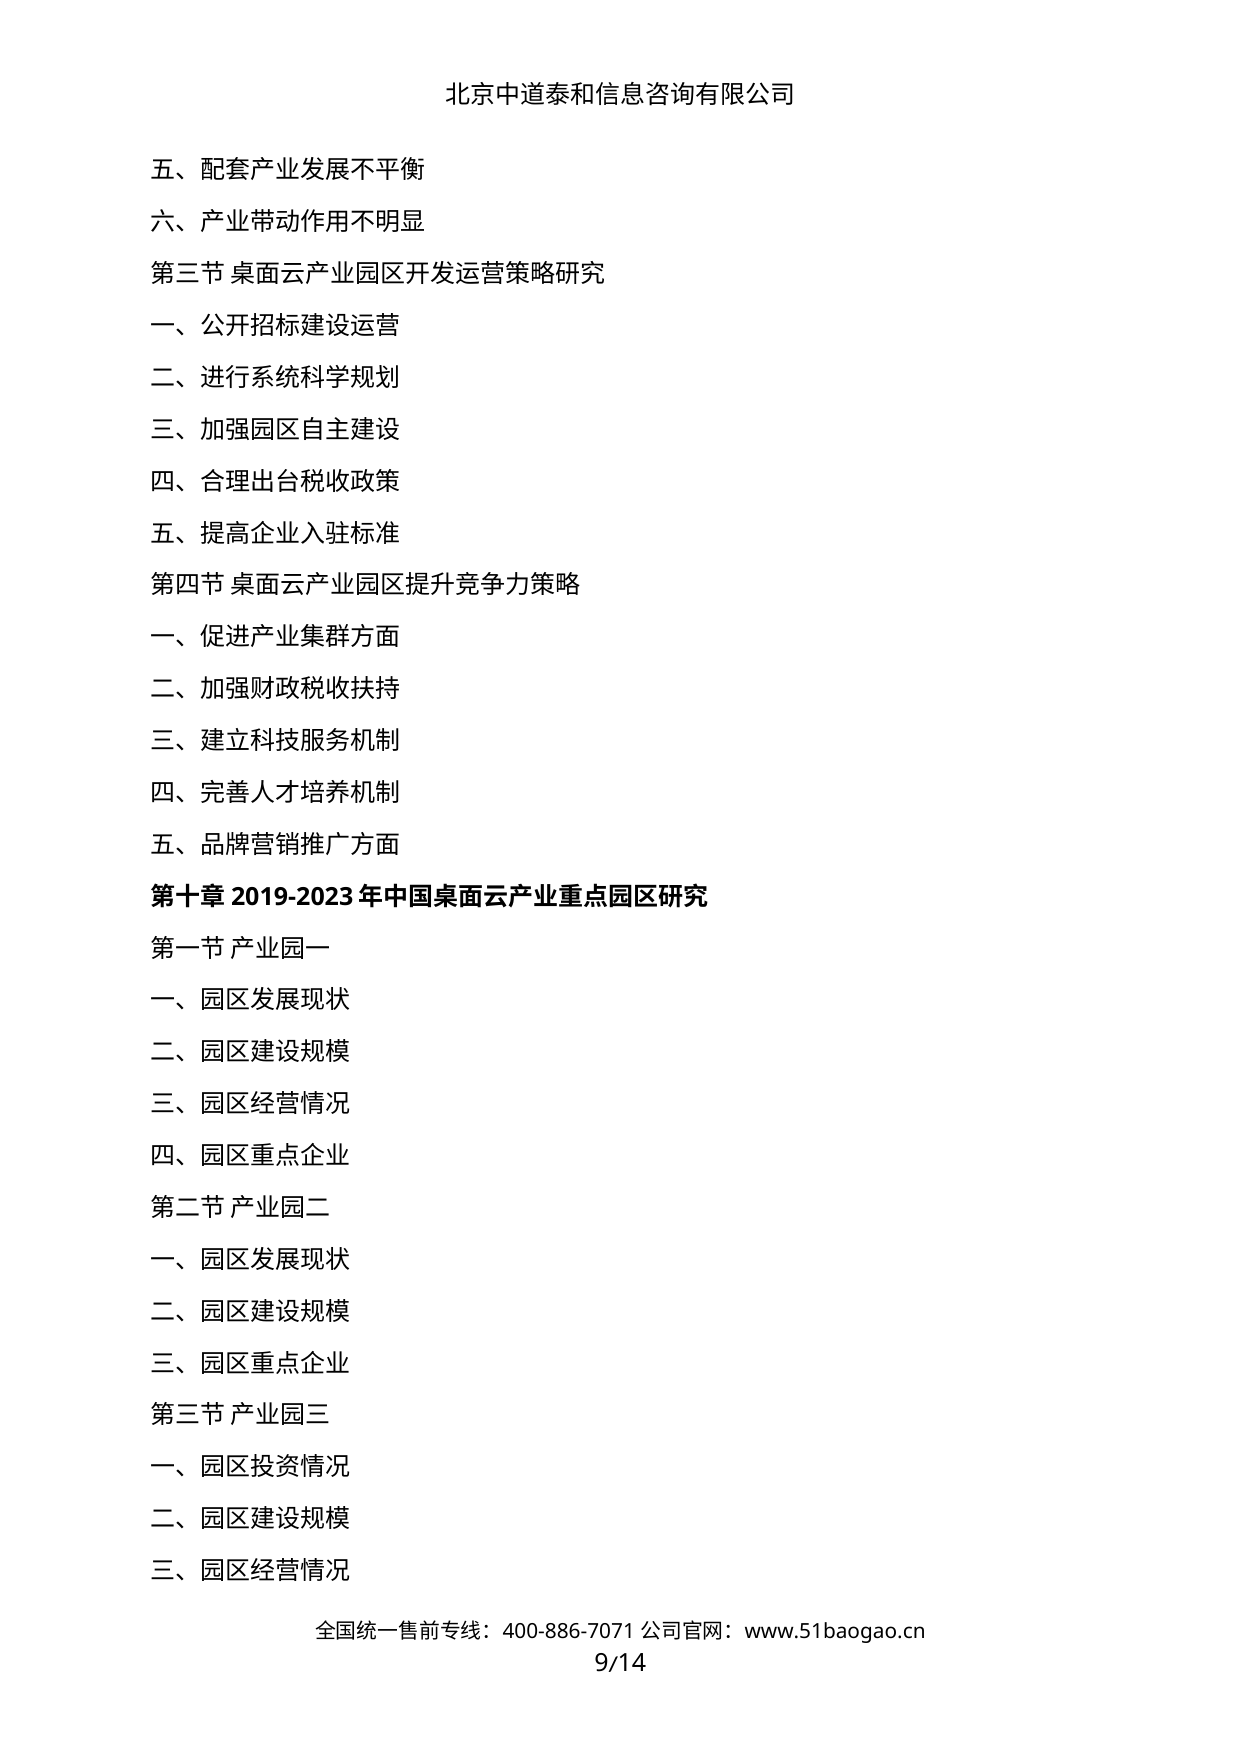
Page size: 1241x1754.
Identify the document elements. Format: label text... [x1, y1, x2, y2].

text 五、提高企业入驻标准 [150, 513, 1090, 549]
text 二、加强财政税收扶持 [150, 669, 1090, 705]
text 三、园区重点企业 [150, 1343, 1090, 1379]
text 一、园区发展现状 [150, 980, 1090, 1016]
text 三、园区经营情况 [150, 1084, 1090, 1120]
text 四、完善人才培养机制 [150, 772, 1090, 809]
text 五、品牌营销推广方面 [150, 824, 1090, 861]
text 二、园区建设规模 [150, 1499, 1090, 1535]
text 第十章 2019-2023年中国桌面云产业重点园区研究 [150, 876, 1090, 912]
text 二、进行系统科学规划 [150, 357, 1090, 394]
text 一、园区发展现状 [150, 1239, 1090, 1276]
text 第二节 产业园二 [150, 1187, 1090, 1224]
text 一、公开招标建设运营 [150, 306, 1090, 342]
text 第一节 产业园一 [150, 928, 1090, 964]
text 四、园区重点企业 [150, 1136, 1090, 1172]
text 三、建立科技服务机制 [150, 721, 1090, 757]
text 二、园区建设规模 [150, 1032, 1090, 1068]
text 五、配套产业发展不平衡 [150, 150, 1090, 186]
text 二、园区建设规模 [150, 1291, 1090, 1327]
text 一、促进产业集群方面 [150, 617, 1090, 653]
text 第三节 产业园三 [150, 1395, 1090, 1431]
text 六、产业带动作用不明显 [150, 202, 1090, 238]
text 三、园区经营情况 [150, 1551, 1090, 1587]
text 三、加强园区自主建设 [150, 409, 1090, 446]
text 第三节 桌面云产业园区开发运营策略研究 [150, 254, 1090, 290]
text 四、合理出台税收政策 [150, 461, 1090, 497]
text 一、园区投资情况 [150, 1447, 1090, 1483]
text 第四节 桌面云产业园区提升竞争力策略 [150, 565, 1090, 601]
